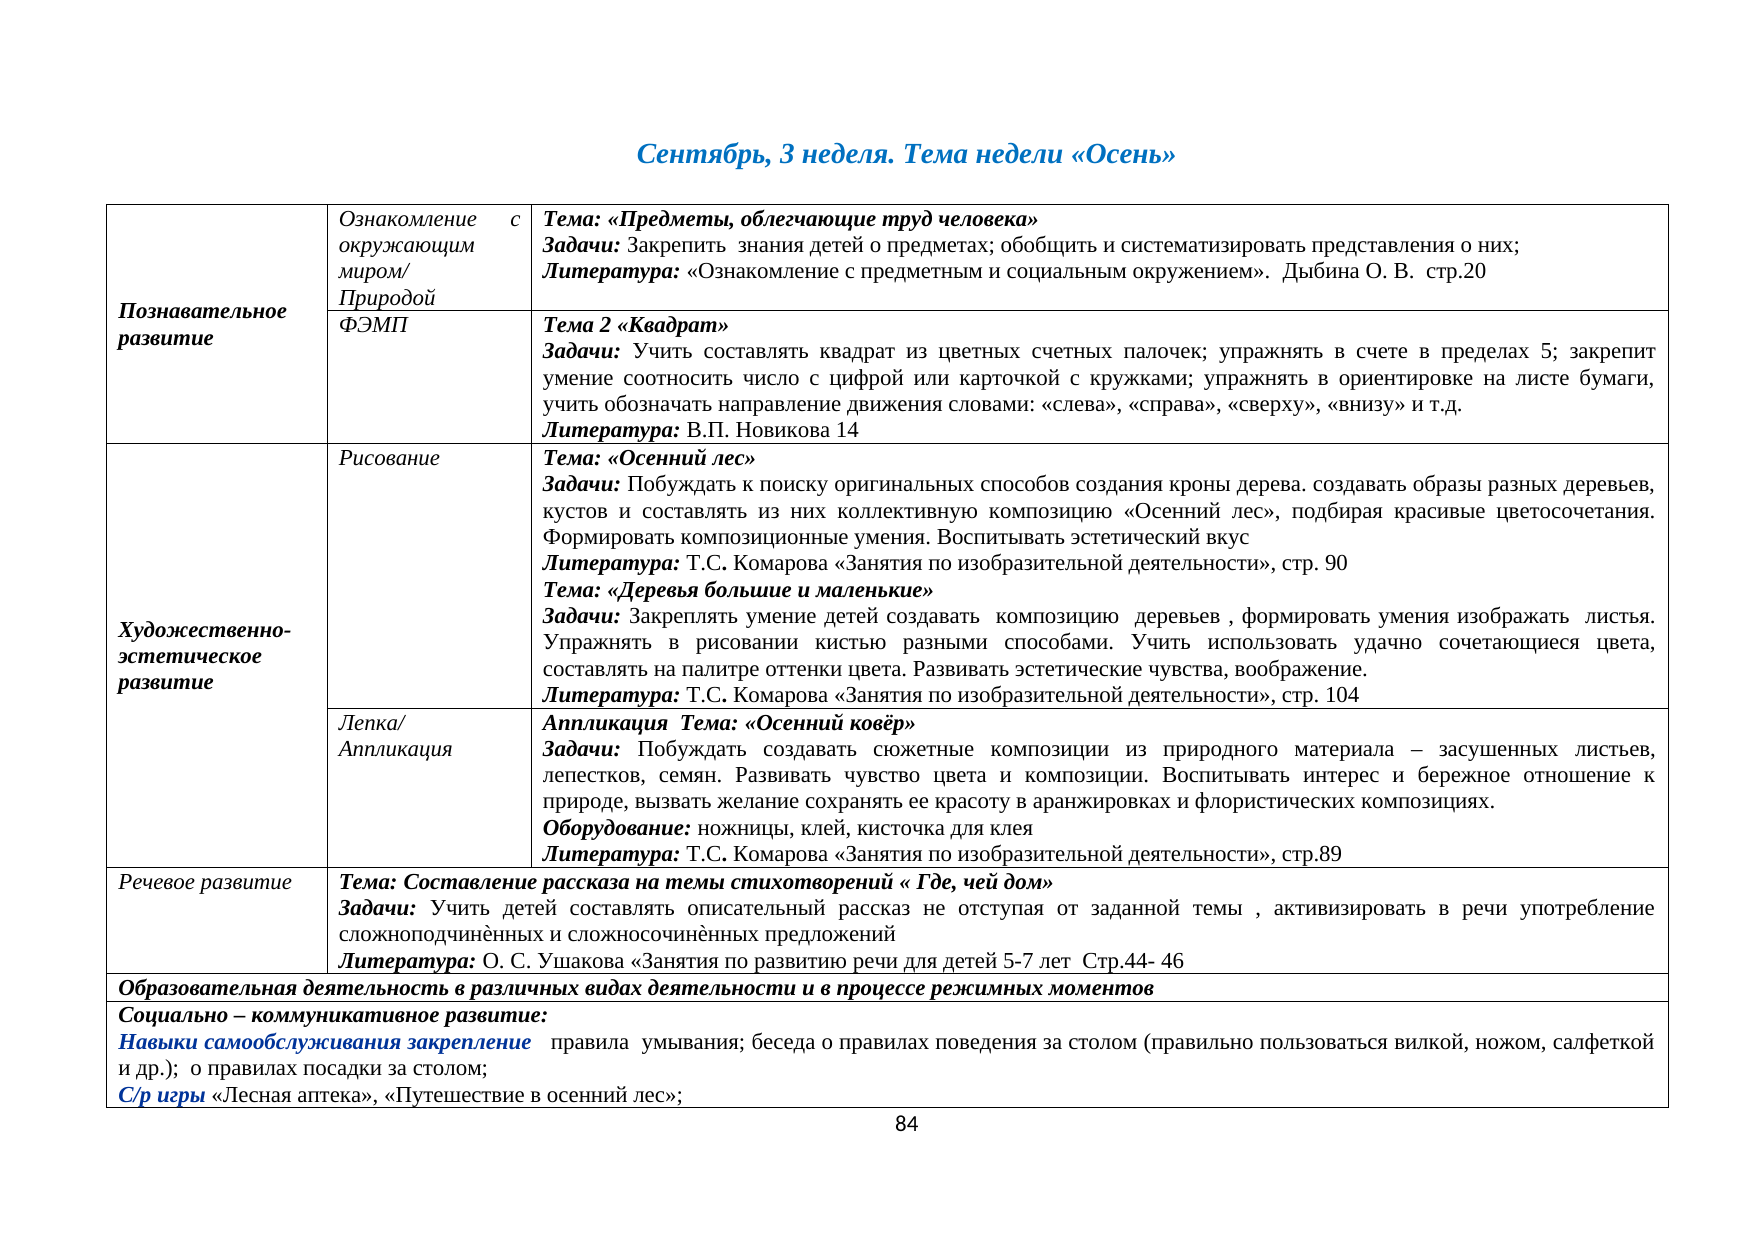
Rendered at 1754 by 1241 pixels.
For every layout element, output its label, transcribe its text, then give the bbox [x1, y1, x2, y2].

table_cell Образовательная деятельность в различных видах деятельности и в процессе режимных моментов [107, 974, 1668, 1001]
table_cell ФЭМП [328, 311, 531, 443]
table_cell Тема: «Осенний лес» Задачи: Побуждать к поиску оригинальных способов создания кроны дерева. создавать образы разных деревьев, кустов и составлять из них коллективную композицию «Осенний лес», подбирая красивые цветосочетания. Формировать композиционные умения. Воспитывать эстетический вкус Литература: Т.С. Комарова «Занятия по изобразительной деятельности», стр. 90 Тема: «Деревья большие и маленькие» Задачи: Закреплять умение детей создавать композицию деревьев , формировать умения изображать листья. Упражнять в рисовании кистью разными способами. Учить использовать удачно сочетающиеся цвета, составлять на палитре оттенки цвета. Развивать эстетические чувства, воображение. Литература: Т.С. Комарова «Занятия по изобразительной деятельности», стр. 104 [532, 444, 1668, 707]
text Сентябрь, 3 неделя. Тема недели «Осень» [118, 137, 1695, 170]
table_cell Тема: Составление рассказа на темы стихотворений « Где, чей дом» Задачи: Учить детей составлять описательный рассказ не отступая от заданной темы , активизировать в речи употребление сложноподчинѐнных и сложносочинѐнных предложений Литература: О. С. Ушакова «Занятия по развитию речи для детей 5-7 лет Стр.44- 46 [328, 868, 1668, 973]
table_cell Художественно-эстетическое развитие [107, 444, 327, 867]
table_header Ознакомление с окружающим миром/ Природой [328, 205, 531, 310]
table_cell Тема 2 «Квадрат» Задачи: Учить составлять квадрат из цветных счетных палочек; упражнять в счете в пределах 5; закрепит умение соотносить число с цифрой или карточкой с кружками; упражнять в ориентировке на листе бумаги, учить обозначать направление движения словами: «слева», «справа», «сверху», «внизу» и т.д. Литература: В.П. Новикова 14 [532, 311, 1668, 443]
table_cell Аппликация Тема: «Осенний ковёр» Задачи: Побуждать создавать сюжетные композиции из природного материала – засушенных листьев, лепестков, семян. Развивать чувство цвета и композиции. Воспитывать интерес и бережное отношение к природе, вызвать желание сохранять ее красоту в аранжировках и флористических композициях. Оборудование: ножницы, клей, кисточка для клея Литература: Т.С. Комарова «Занятия по изобразительной деятельности», стр.89 [532, 709, 1668, 867]
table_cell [107, 1002, 1668, 1107]
table_cell Речевое развитие [107, 868, 327, 973]
table_cell Лепка/ Аппликация [328, 709, 531, 867]
table_cell Рисование [328, 444, 531, 707]
table_header Познавательное развитие [107, 205, 327, 443]
table_header Тема: «Предметы, облегчающие труд человека» Задачи: Закрепить знания детей о предметах; обобщить и систематизировать представления о них; Литература: «Ознакомление с предметным и социальным окружением». Дыбина О. В. стр.20 [532, 205, 1668, 310]
